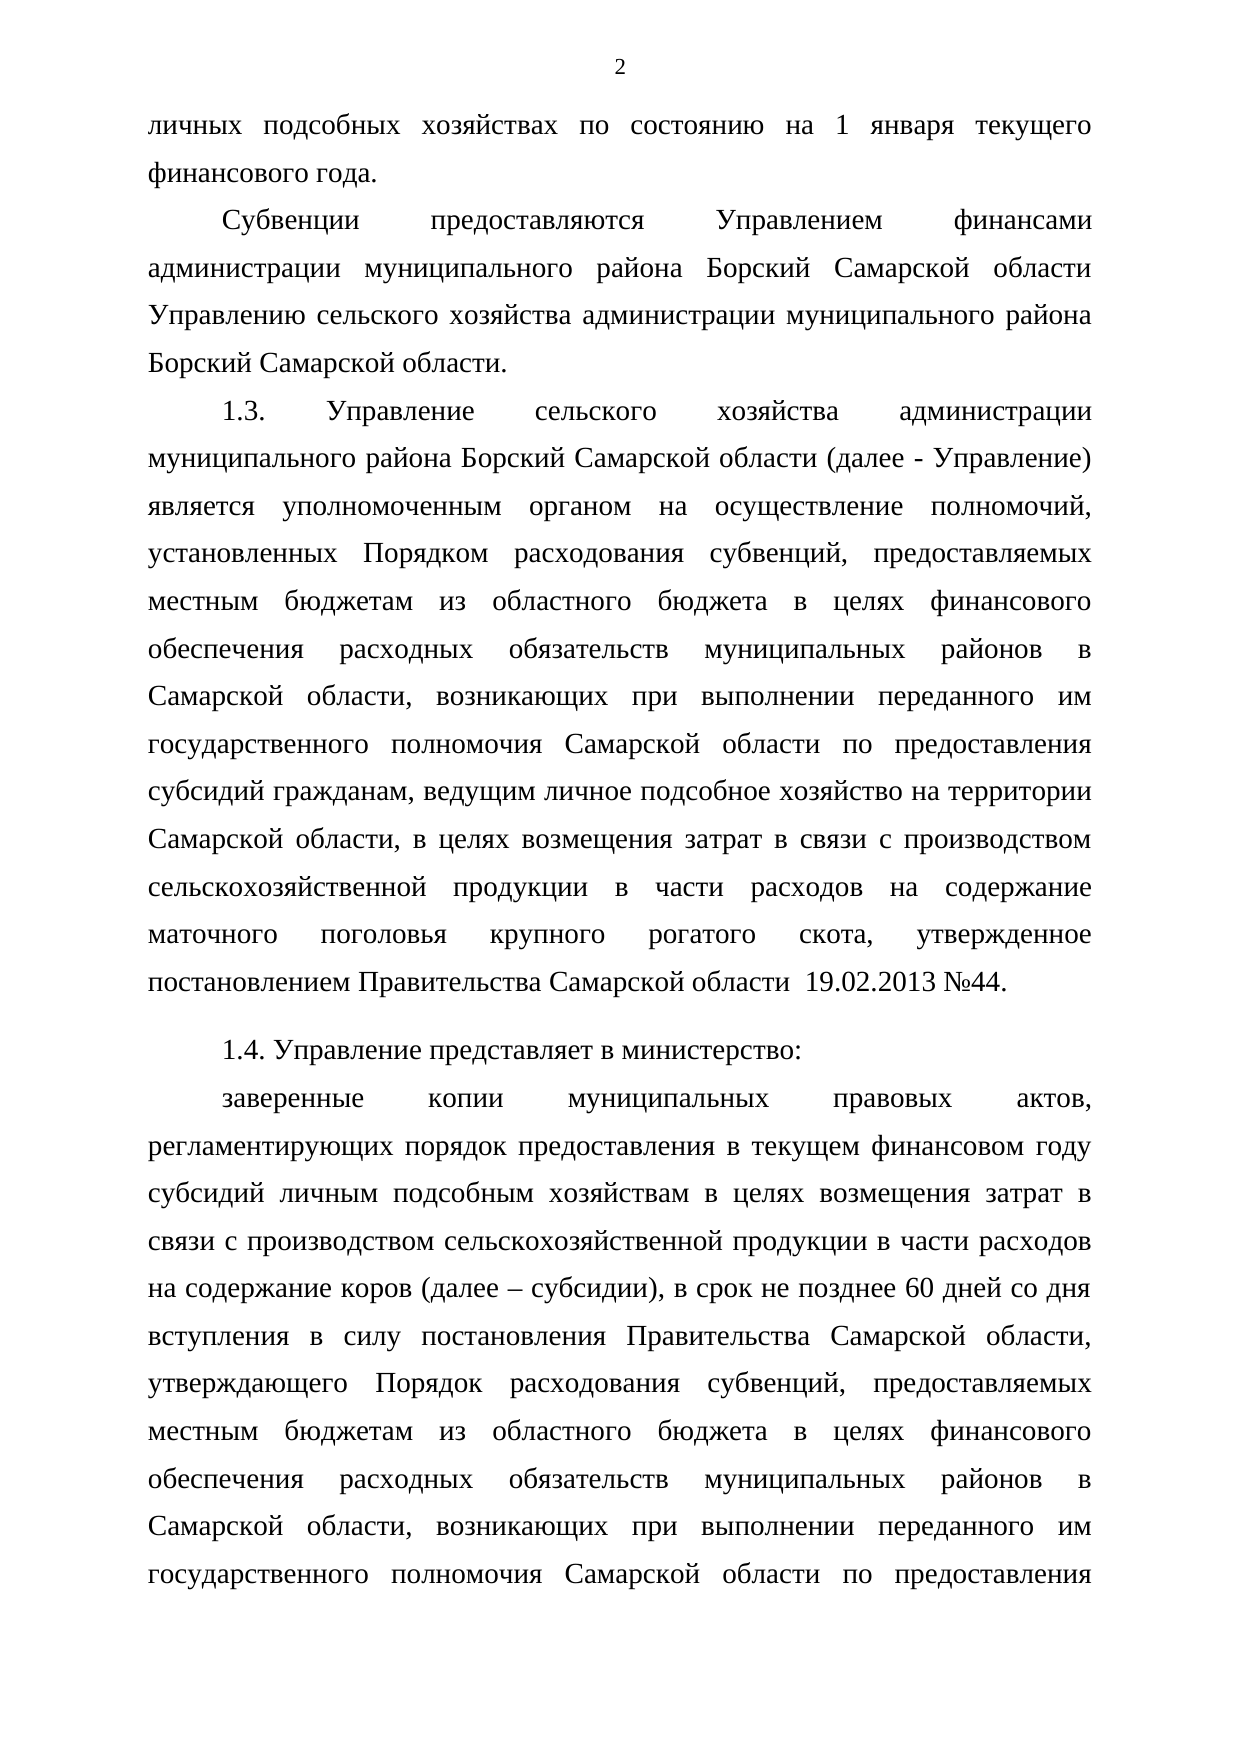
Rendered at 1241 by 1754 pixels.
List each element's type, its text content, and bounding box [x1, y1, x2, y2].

text 1.3. Управление сельского хозяйства администрации муниципального района Борский Самарской области (далее - Управление) является уполномоченным органом на осуществление полномочий, установленных Порядком расходования субвенций, предоставляемых местным бюджетам из областного бюджета в целях финансового обеспечения расходных обязательств муниципальных районов в Самарской области, возникающих при выполнении переданного им государственного полномочия Самарской области по предоставления субсидий гражданам, ведущим личное подсобное хозяйство на территории Самарской области, в целях возмещения затрат в связи с производством сельскохозяйственной продукции в части расходов на содержание маточного поголовья крупного рогатого скота, утвержденное постановлением Правительства Самарской области 19.02.2013 №44. [148, 393, 1092, 997]
text 1.4. Управление представляет в министерство: [148, 1032, 1092, 1066]
text Субвенции предоставляются Управлением финансами администрации муниципального района Борский Самарской области Управлению сельского хозяйства администрации муниципального района Борский Самарской области. [148, 202, 1092, 379]
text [148, 107, 1092, 188]
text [148, 1080, 1092, 1589]
